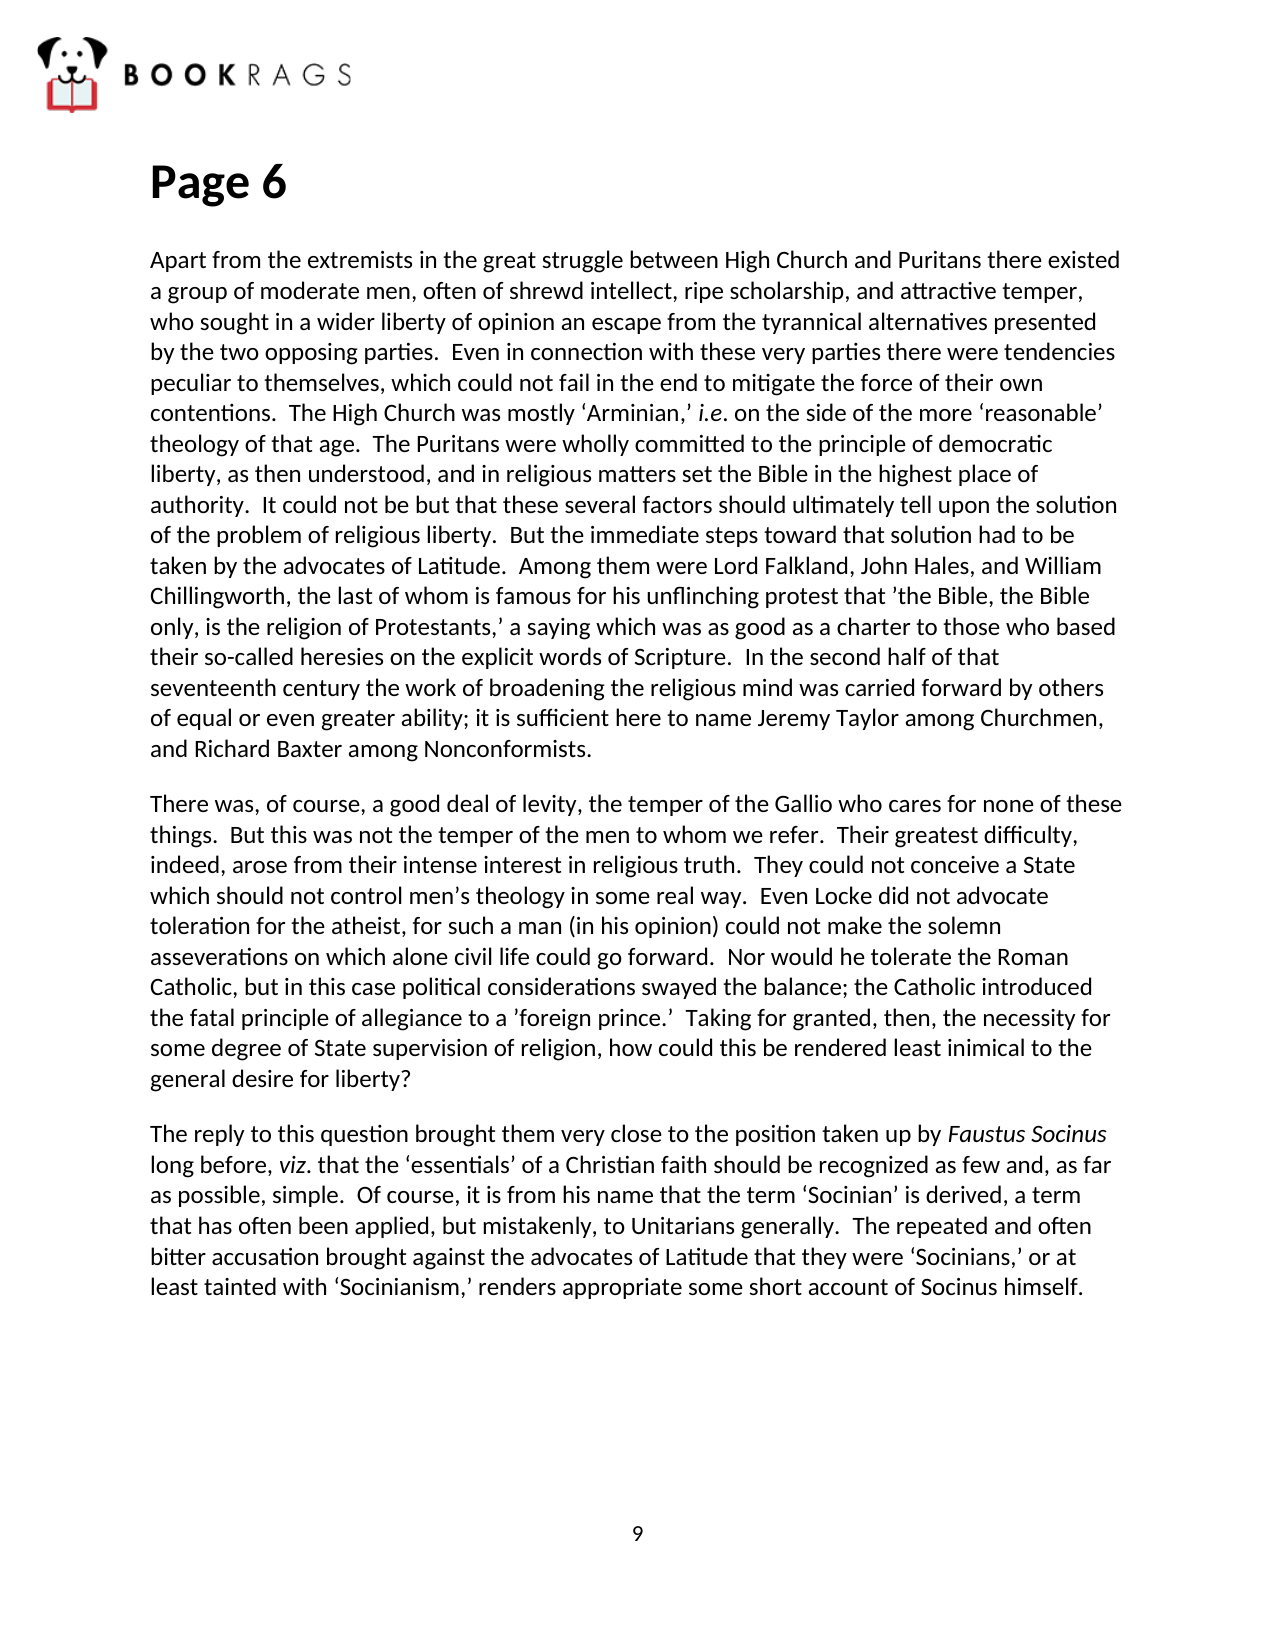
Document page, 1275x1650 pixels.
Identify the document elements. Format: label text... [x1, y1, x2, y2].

text Page 6 [150, 150, 1125, 211]
text There was, of course, a good deal of levity, the temper of the Gallio who cares for none of these things. But this was not the temper of the men to whom we refer. Their greatest difficulty, indeed, arose from their intense interest in religious truth. They could not conceive a State which should not control men’s theology in some real way. Even Locke did not advocate toleration for the atheist, for such a man (in his opinion) could not make the solemn asseverations on which alone civil life could go forward. Nor would he tolerate the Roman Catholic, but in this case political considerations swayed the balance; the Catholic introduced the fatal principle of allegiance to a ’foreign prince.’ Taking for granted, then, the necessity for some degree of State supervision of religion, how could this be rendered least inimical to the general desire for liberty? [150, 788, 1125, 1094]
picture [37, 37, 351, 113]
text The reply to this question brought them very close to the position taken up by Faustus Socinus long before, viz. that the ‘essentials’ of a Christian faith should be recognized as few and, as far as possible, simple. Of course, it is from his name that the term ‘Socinian’ is derived, a term that has often been applied, but mistakenly, to Unitarians generally. The repeated and often bitter accusation brought against the advocates of Latitude that they were ‘Socinians,’ or at least tainted with ‘Socinianism,’ renders appropriate some short account of Socinus himself. [150, 1119, 1125, 1302]
text Apart from the extremists in the great struggle between High Church and Puritans there existed a group of moderate men, often of shrewd intellect, ripe scholarship, and attractive temper, who sought in a wider liberty of opinion an escape from the tyrannical alternatives presented by the two opposing parties. Even in connection with these very parties there were tendencies peculiar to themselves, which could not fail in the end to mitigate the force of their own contentions. The High Church was mostly ‘Arminian,’ i.e. on the side of the more ‘reasonable’ theology of that age. The Puritans were wholly committed to the principle of democratic liberty, as then understood, and in religious matters set the Bible in the highest place of authority. It could not be but that these several factors should ultimately tell upon the solution of the problem of religious liberty. But the immediate steps toward that solution had to be taken by the advocates of Latitude. Among them were Lord Falkland, John Hales, and William Chillingworth, the last of whom is famous for his unflinching protest that ’the Bible, the Bible only, is the religion of Protestants,’ a saying which was as good as a charter to those who based their so-called heresies on the explicit words of Scripture. In the second half of that seventeenth century the work of broadening the religious mind was carried forward by others of equal or even greater ability; it is sufficient here to name Jeremy Taylor among Churchmen, and Richard Baxter among Nonconformists. [150, 244, 1125, 763]
